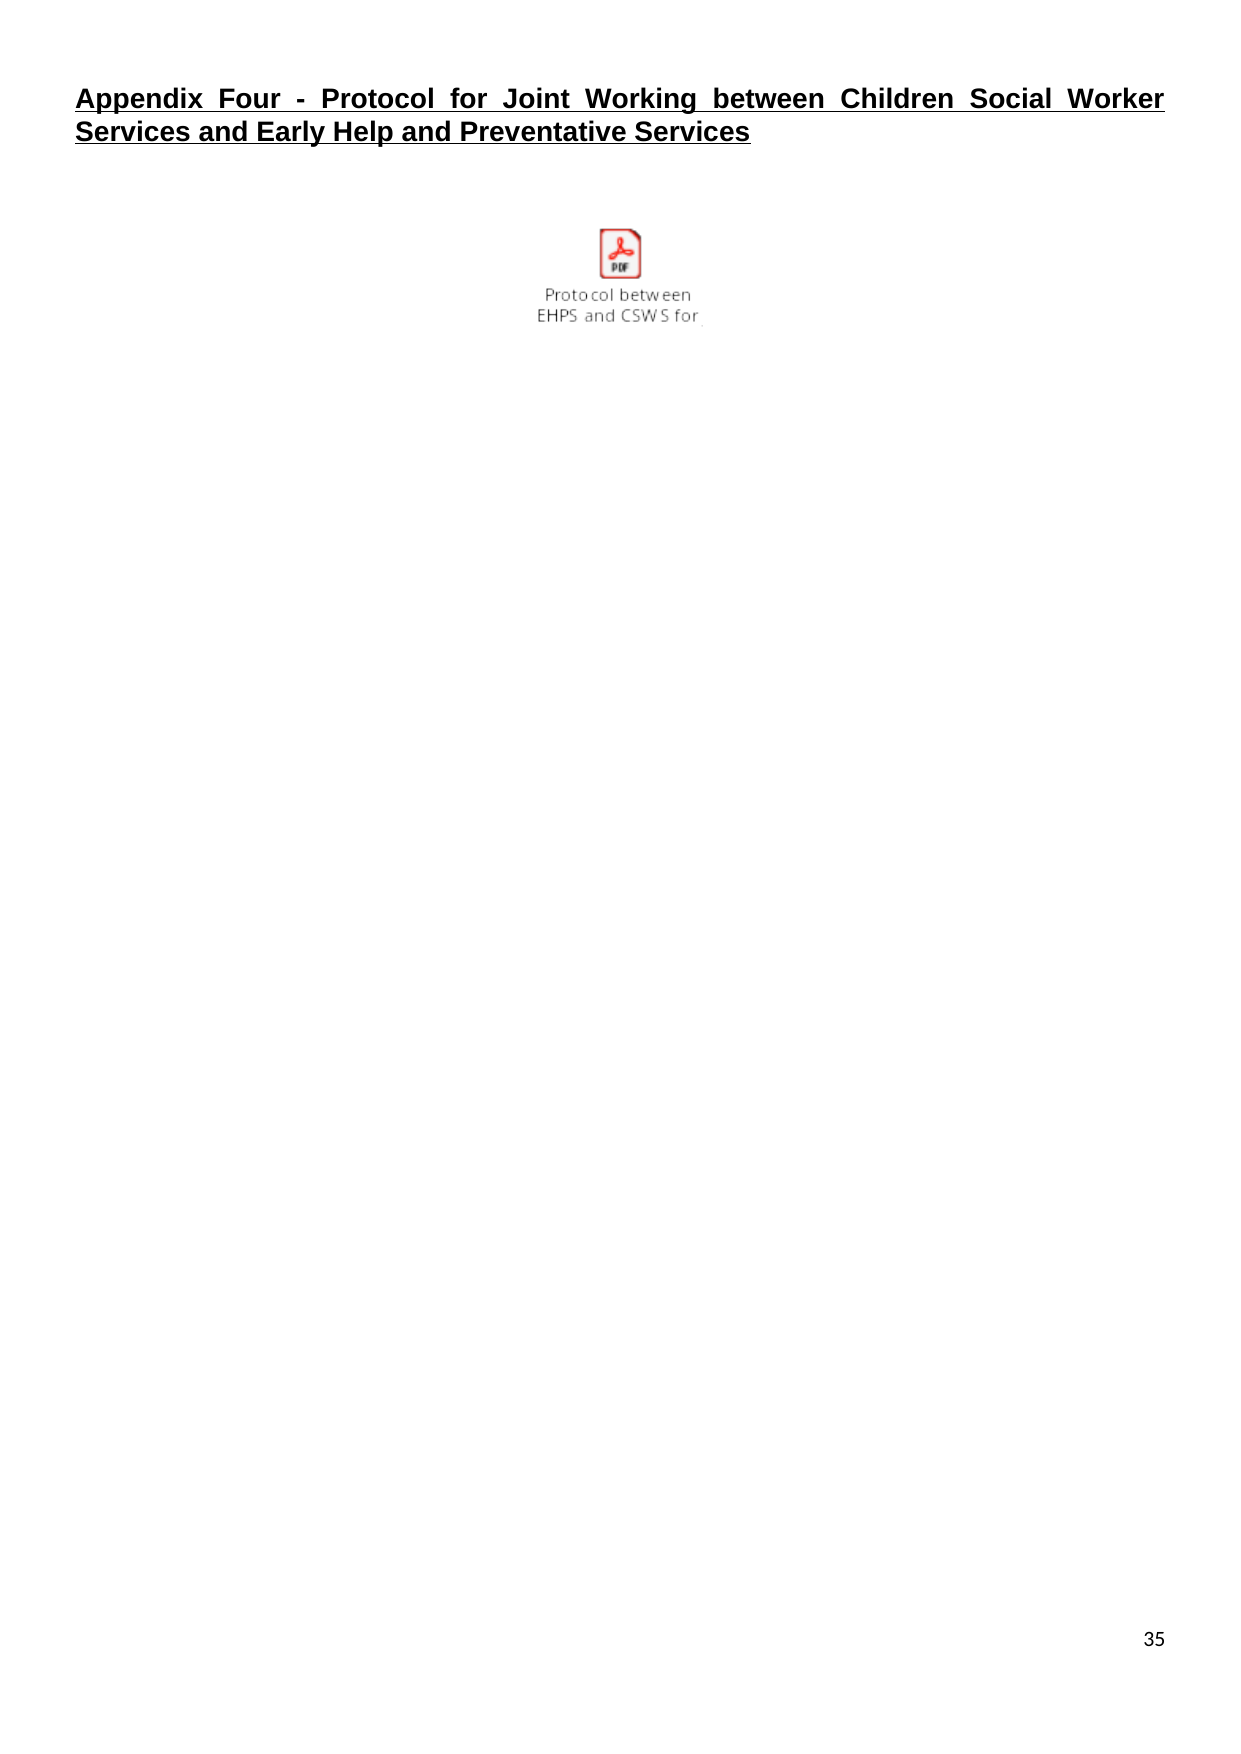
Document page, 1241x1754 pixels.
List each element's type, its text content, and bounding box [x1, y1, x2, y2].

text Appendix Four - Protocol for Joint Working between Children Social Worker Services and Early Help and Preventative Services [75, 82, 1165, 111]
text Appendix Four - Protocol for Joint Working between Children Social Worker Services and Early Help and Preventative Services [75, 112, 1165, 147]
